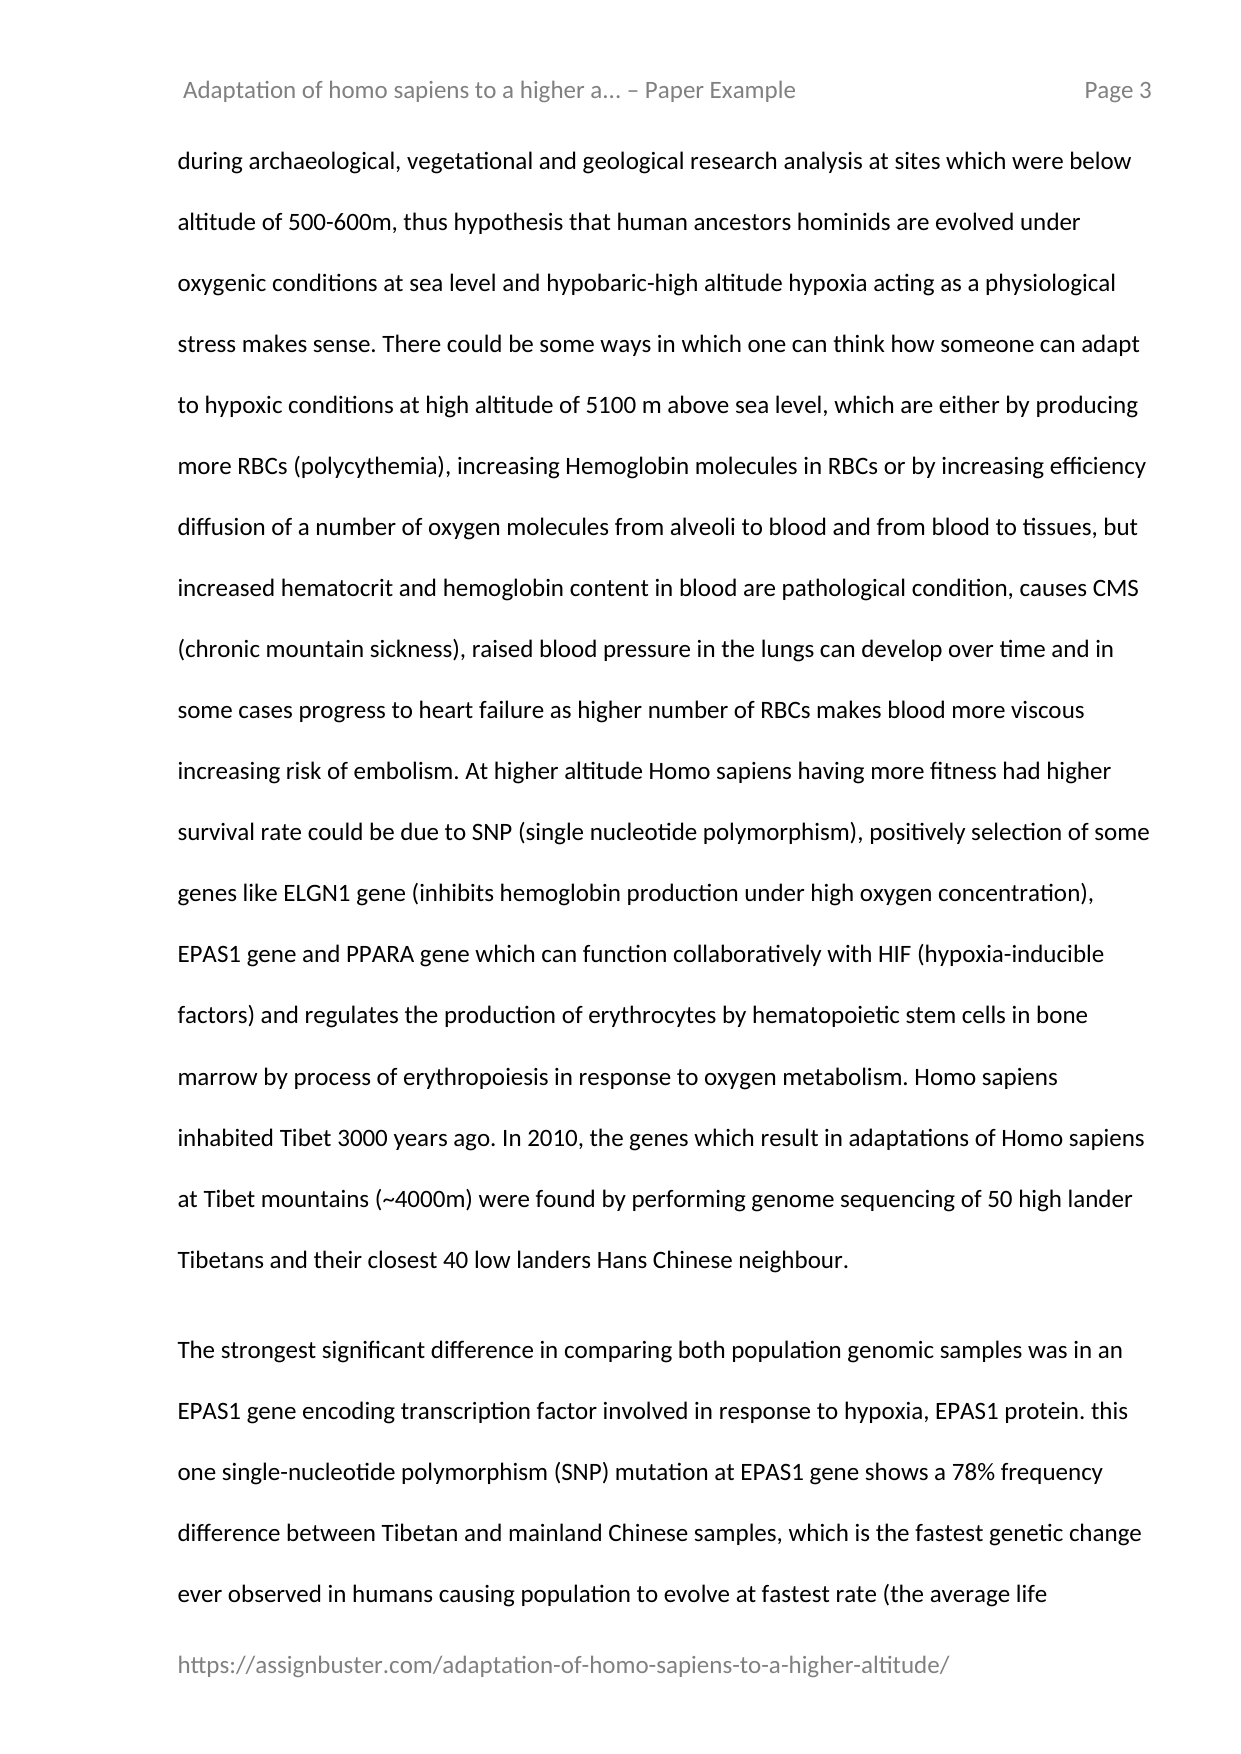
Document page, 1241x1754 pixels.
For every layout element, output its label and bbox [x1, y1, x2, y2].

text [177, 145, 1152, 1274]
text [177, 1334, 1152, 1609]
